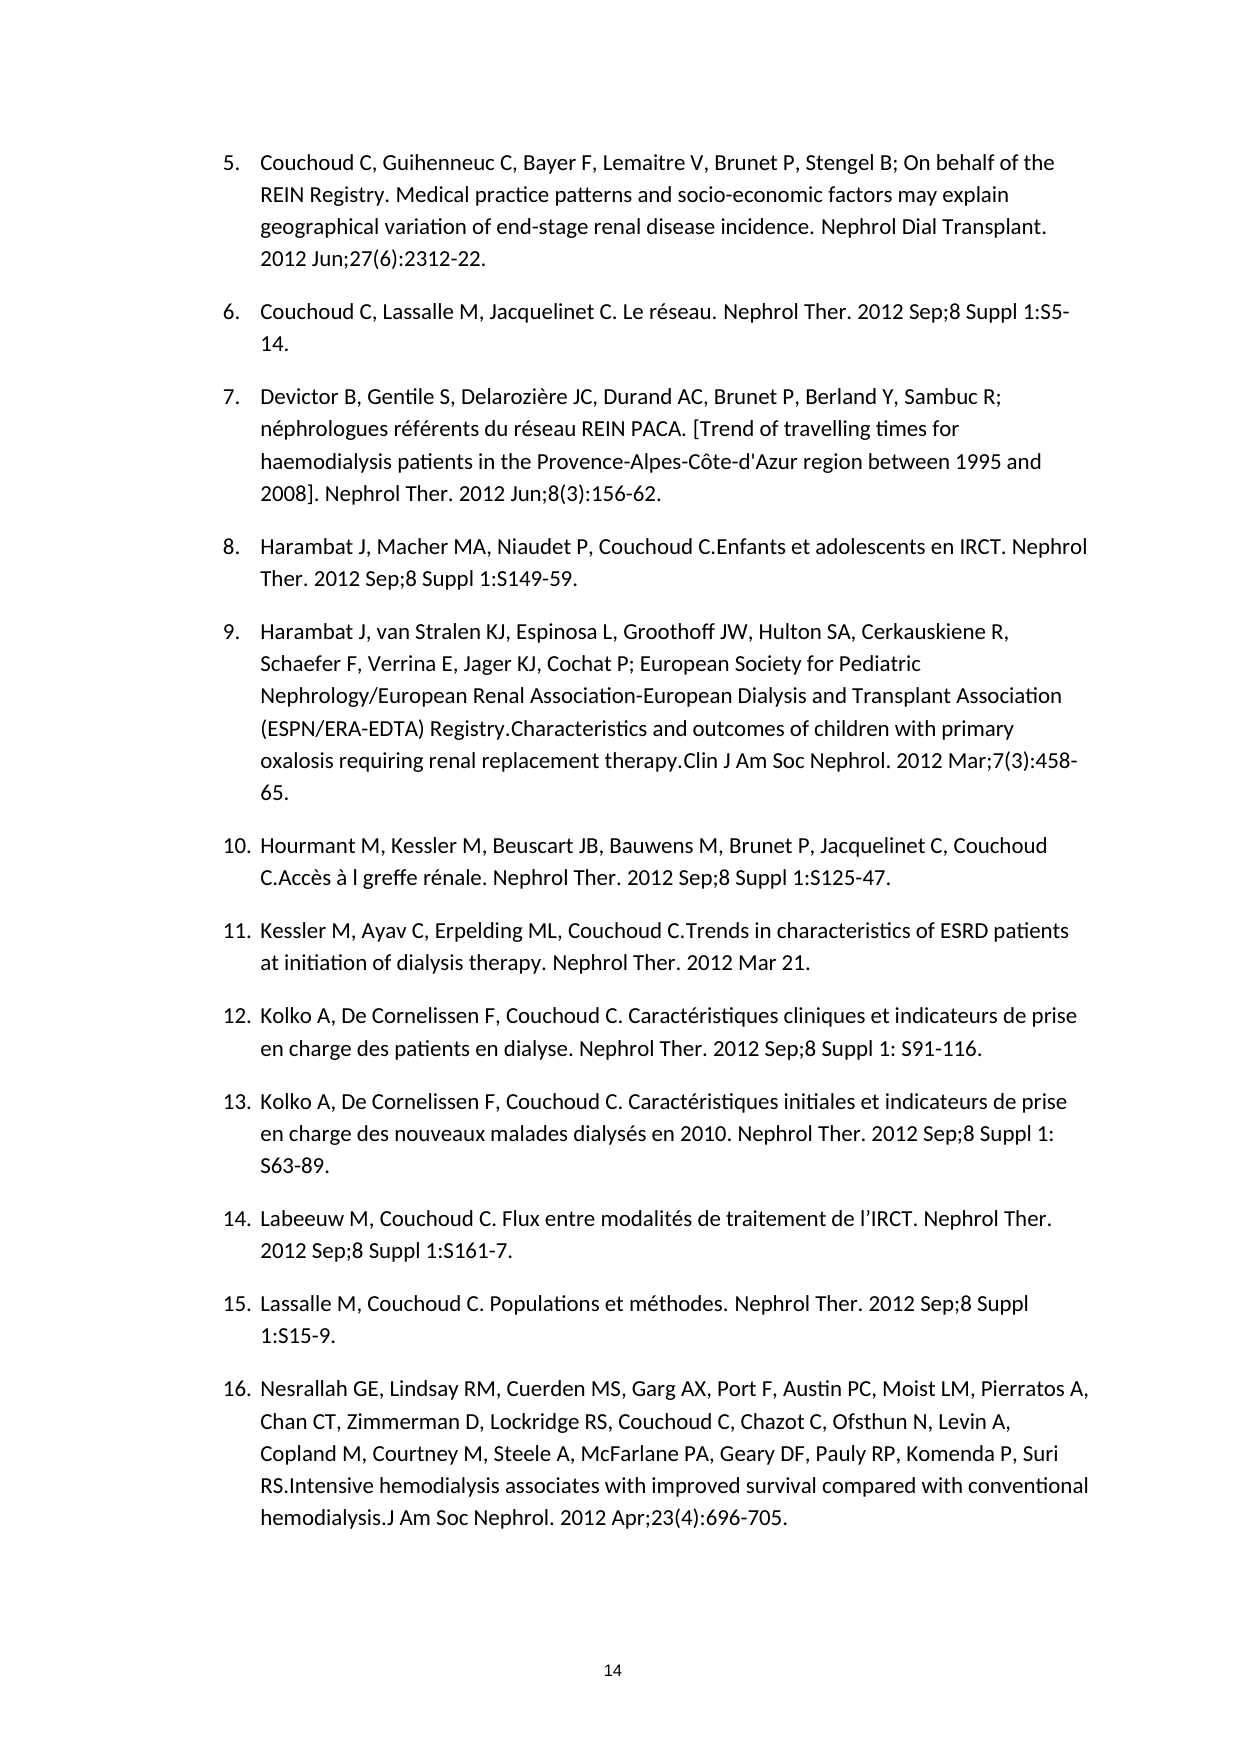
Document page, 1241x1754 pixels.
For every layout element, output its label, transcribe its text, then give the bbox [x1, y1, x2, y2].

list Hourmant M, Kessler M, Beuscart JB, Bauwens M, Brunet P, Jacquelinet C, Couchoud C.Accès à l greffe rénale. Nephrol Ther. 2012 Sep;8 Suppl 1:S125-47. [223, 831, 1093, 891]
list Kessler M, Ayav C, Erpelding ML, Couchoud C.Trends in characteristics of ESRD patients at initiation of dialysis therapy. Nephrol Ther. 2012 Mar 21. [223, 916, 1093, 977]
list Nesrallah GE, Lindsay RM, Cuerden MS, Garg AX, Port F, Austin PC, Moist LM, Pierratos A, Chan CT, Zimmerman D, Lockridge RS, Couchoud C, Chazot C, Ofsthun N, Levin A, Copland M, Courtney M, Steele A, McFarlane PA, Geary DF, Pauly RP, Komenda P, Suri RS.Intensive hemodialysis associates with improved survival compared with conventional hemodialysis.J Am Soc Nephrol. 2012 Apr;23(4):696-705. [223, 1374, 1093, 1531]
list Couchoud C, Lassalle M, Jacquelinet C. Le réseau. Nephrol Ther. 2012 Sep;8 Suppl 1:S5-14. [223, 297, 1093, 357]
list Labeeuw M, Couchoud C. Flux entre modalités de traitement de l’IRCT. Nephrol Ther. 2012 Sep;8 Suppl 1:S161-7. [223, 1204, 1093, 1264]
list Harambat J, van Stralen KJ, Espinosa L, Groothoff JW, Hulton SA, Cerkauskiene R, Schaefer F, Verrina E, Jager KJ, Cochat P; European Society for Pediatric Nephrology/European Renal Association-European Dialysis and Transplant Association (ESPN/ERA-EDTA) Registry.Characteristics and outcomes of children with primary oxalosis requiring renal replacement therapy.Clin J Am Soc Nephrol. 2012 Mar;7(3):458-65. [223, 617, 1093, 806]
list Kolko A, De Cornelissen F, Couchoud C. Caractéristiques cliniques et indicateurs de prise en charge des patients en dialyse. Nephrol Ther. 2012 Sep;8 Suppl 1: S91-116. [223, 1002, 1093, 1062]
list Devictor B, Gentile S, Delarozière JC, Durand AC, Brunet P, Berland Y, Sambuc R; néphrologues référents du réseau REIN PACA. [Trend of travelling times for haemodialysis patients in the Provence-Alpes-Côte-d'Azur region between 1995 and 2008]. Nephrol Ther. 2012 Jun;8(3):156-62. [223, 382, 1093, 507]
list Couchoud C, Guihenneuc C, Bayer F, Lemaitre V, Brunet P, Stengel B; On behalf of the REIN Registry. Medical practice patterns and socio-economic factors may explain geographical variation of end-stage renal disease incidence. Nephrol Dial Transplant. 2012 Jun;27(6):2312-22. [223, 148, 1093, 272]
list Kolko A, De Cornelissen F, Couchoud C. Caractéristiques initiales et indicateurs de prise en charge des nouveaux malades dialysés en 2010. Nephrol Ther. 2012 Sep;8 Suppl 1: S63-89. [223, 1087, 1093, 1179]
list Harambat J, Macher MA, Niaudet P, Couchoud C.Enfants et adolescents en IRCT. Nephrol Ther. 2012 Sep;8 Suppl 1:S149-59. [223, 532, 1093, 592]
list Lassalle M, Couchoud C. Populations et méthodes. Nephrol Ther. 2012 Sep;8 Suppl 1:S15-9. [223, 1289, 1093, 1349]
